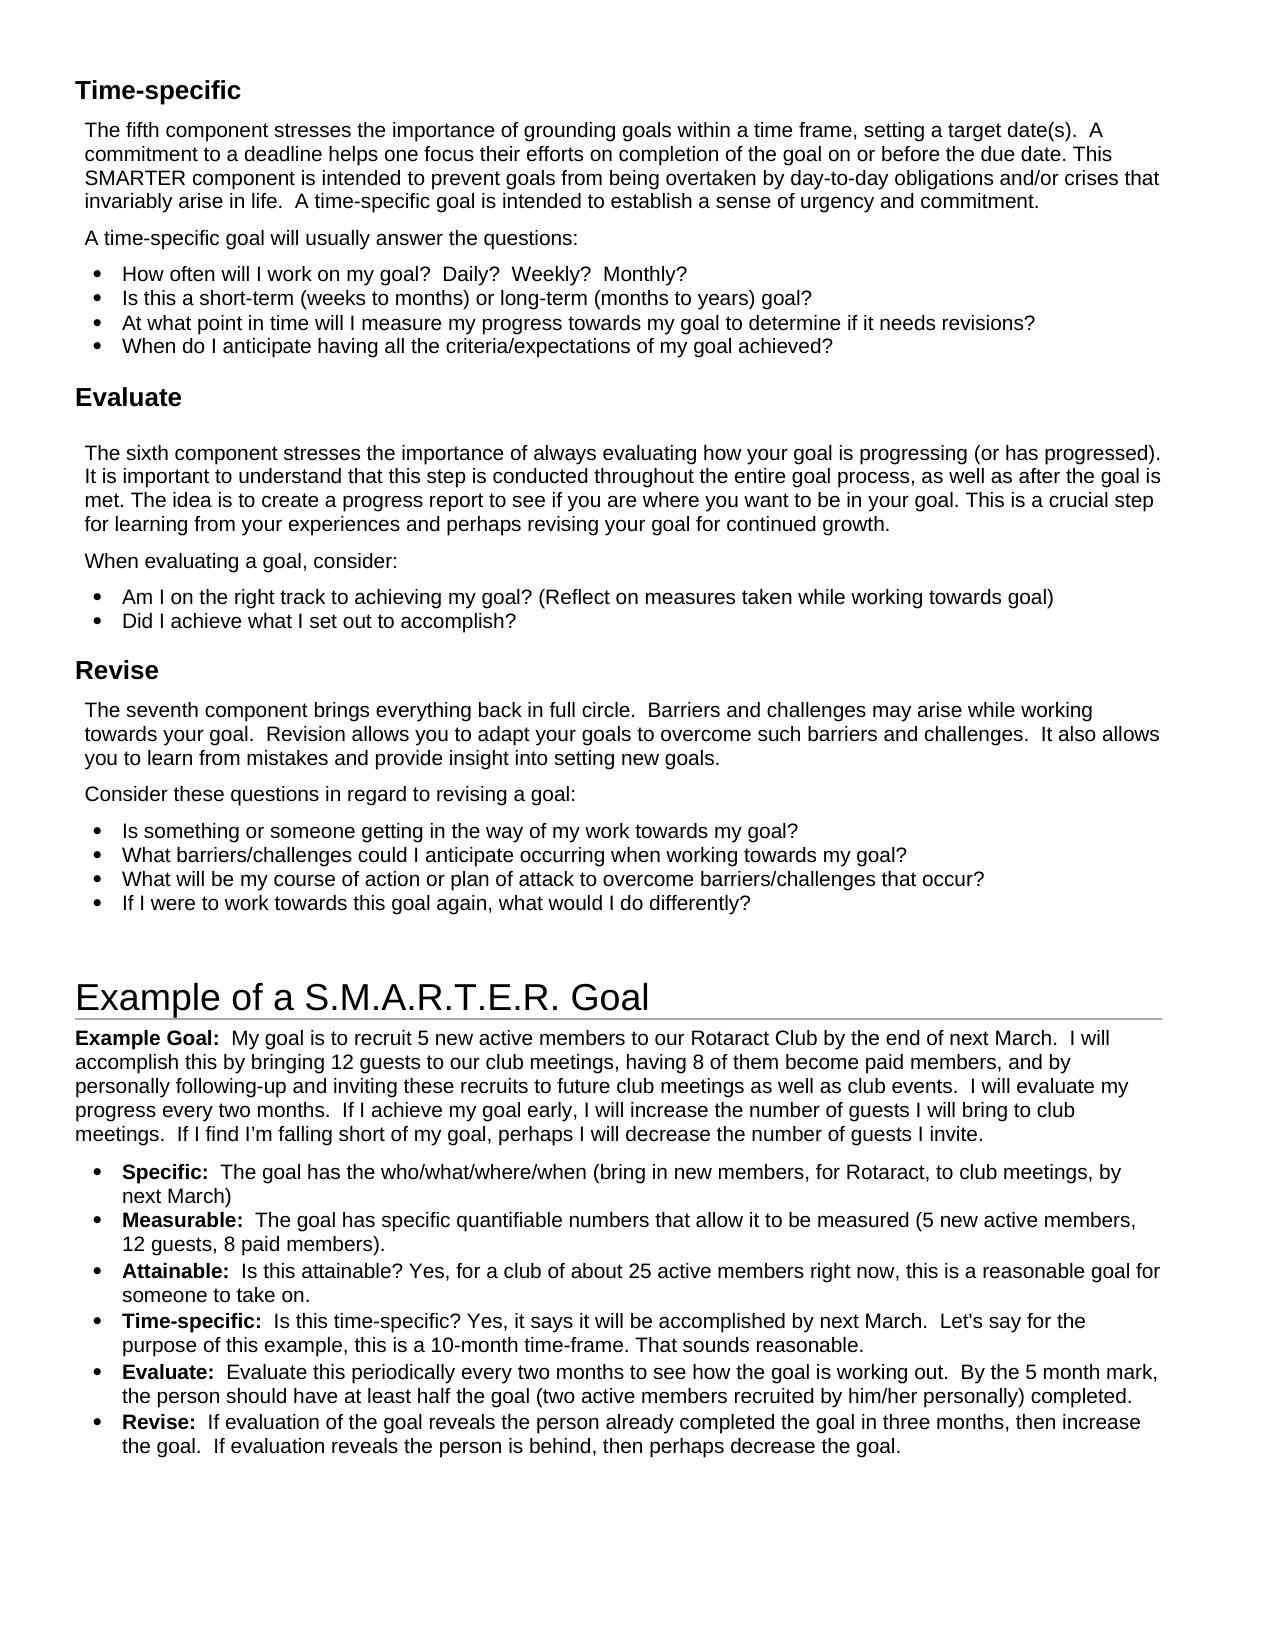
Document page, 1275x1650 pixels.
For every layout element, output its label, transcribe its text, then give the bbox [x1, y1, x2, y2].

list Evaluate: Evaluate this periodically every two months to see how the goal is working out. By the 5 month mark, the person should have at least half the goal (two active members recruited by him/her personally) completed. [94, 1360, 1162, 1408]
text Evaluate [75, 382, 1162, 412]
list Revise: If evaluation of the goal reveals the person already completed the goal in three months, then increase the goal. If evaluation reveals the person is behind, then perhaps decrease the goal. [94, 1410, 1162, 1458]
list Am I on the right track to achieving my goal? (Reflect on measures taken while working towards goal) [94, 585, 1162, 609]
text When evaluating a goal, consider: [84, 549, 1162, 573]
list Time-specific: Is this time-specific? Yes, it says it will be accomplished by next March. Let's say for the purpose of this example, this is a 10-month time-frame. That sounds reasonable. [94, 1309, 1162, 1357]
list What barriers/challenges could I anticipate occurring when working towards my goal? [94, 843, 1162, 867]
list Measurable: The goal has specific quantifiable numbers that allow it to be measured (5 new active members, 12 guests, 8 paid members). [94, 1208, 1162, 1256]
text The sixth component stresses the importance of always evaluating how your goal is progressing (or has progressed). It is important to understand that this step is conducted throughout the entire goal process, as well as after the goal is met. The idea is to create a progress report to see if you are where you want to be in your goal. This is a crucial step for learning from your experiences and perhaps revising your goal for continued growth. [84, 440, 1162, 536]
text The seventh component brings everything back in full circle. Barriers and challenges may arise while working towards your goal. Revision allows you to adapt your goals to overcome such barriers and challenges. It also allows you to learn from mistakes and provide insight into setting new goals. [84, 698, 1162, 769]
text Time-specific [75, 75, 1162, 105]
text Revise [75, 655, 1162, 685]
list How often will I work on my goal? Daily? Weekly? Monthly? [94, 262, 1162, 286]
list What will be my course of action or plan of attack to overcome barriers/challenges that occur? [94, 867, 1162, 891]
list Attainable: Is this attainable? Yes, for a club of about 25 active members right now, this is a reasonable goal for someone to take on. [94, 1259, 1162, 1307]
list Is something or someone getting in the way of my work towards my goal? [94, 818, 1162, 843]
list Did I achieve what I set out to accomplish? [94, 609, 1162, 633]
list At what point in time will I measure my progress towards my goal to determine if it needs revisions? [94, 310, 1162, 334]
list Is this a short-term (weeks to months) or long-term (months to years) goal? [94, 286, 1162, 310]
text A time-specific goal will usually answer the questions: [84, 226, 1162, 250]
text Example of a S.M.A.R.T.E.R. Goal [75, 975, 1162, 1018]
text The fifth component stresses the importance of grounding goals within a time frame, setting a target date(s). A commitment to a deadline helps one focus their efforts on completion of the goal on or before the due date. This SMARTER component is intended to prevent goals from being overtaken by day-to-day obligations and/or crises that invariably arise in life. A time-specific goal is intended to establish a sense of urgency and commitment. [84, 117, 1162, 213]
list If I were to work towards this goal again, what would I do differently? [94, 891, 1162, 915]
text Example Goal: My goal is to recruit 5 new active members to our Rotaract Club by the end of next March. I will accomplish this by bringing 12 guests to our club meetings, having 8 of them become paid members, and by personally following-up and inviting these recruits to future club meetings as well as club events. I will evaluate my progress every two months. If I achieve my goal early, I will increase the number of guests I will bring to club meetings. If I find I’m falling short of my goal, perhaps I will decrease the number of guests I invite. [75, 1026, 1162, 1146]
list Specific: The goal has the who/what/where/when (bring in new members, for Rotaract, to club meetings, by next March) [94, 1160, 1162, 1208]
list When do I anticipate having all the criteria/expectations of my goal achieved? [94, 334, 1162, 358]
text Consider these questions in regard to revising a goal: [84, 782, 1162, 806]
